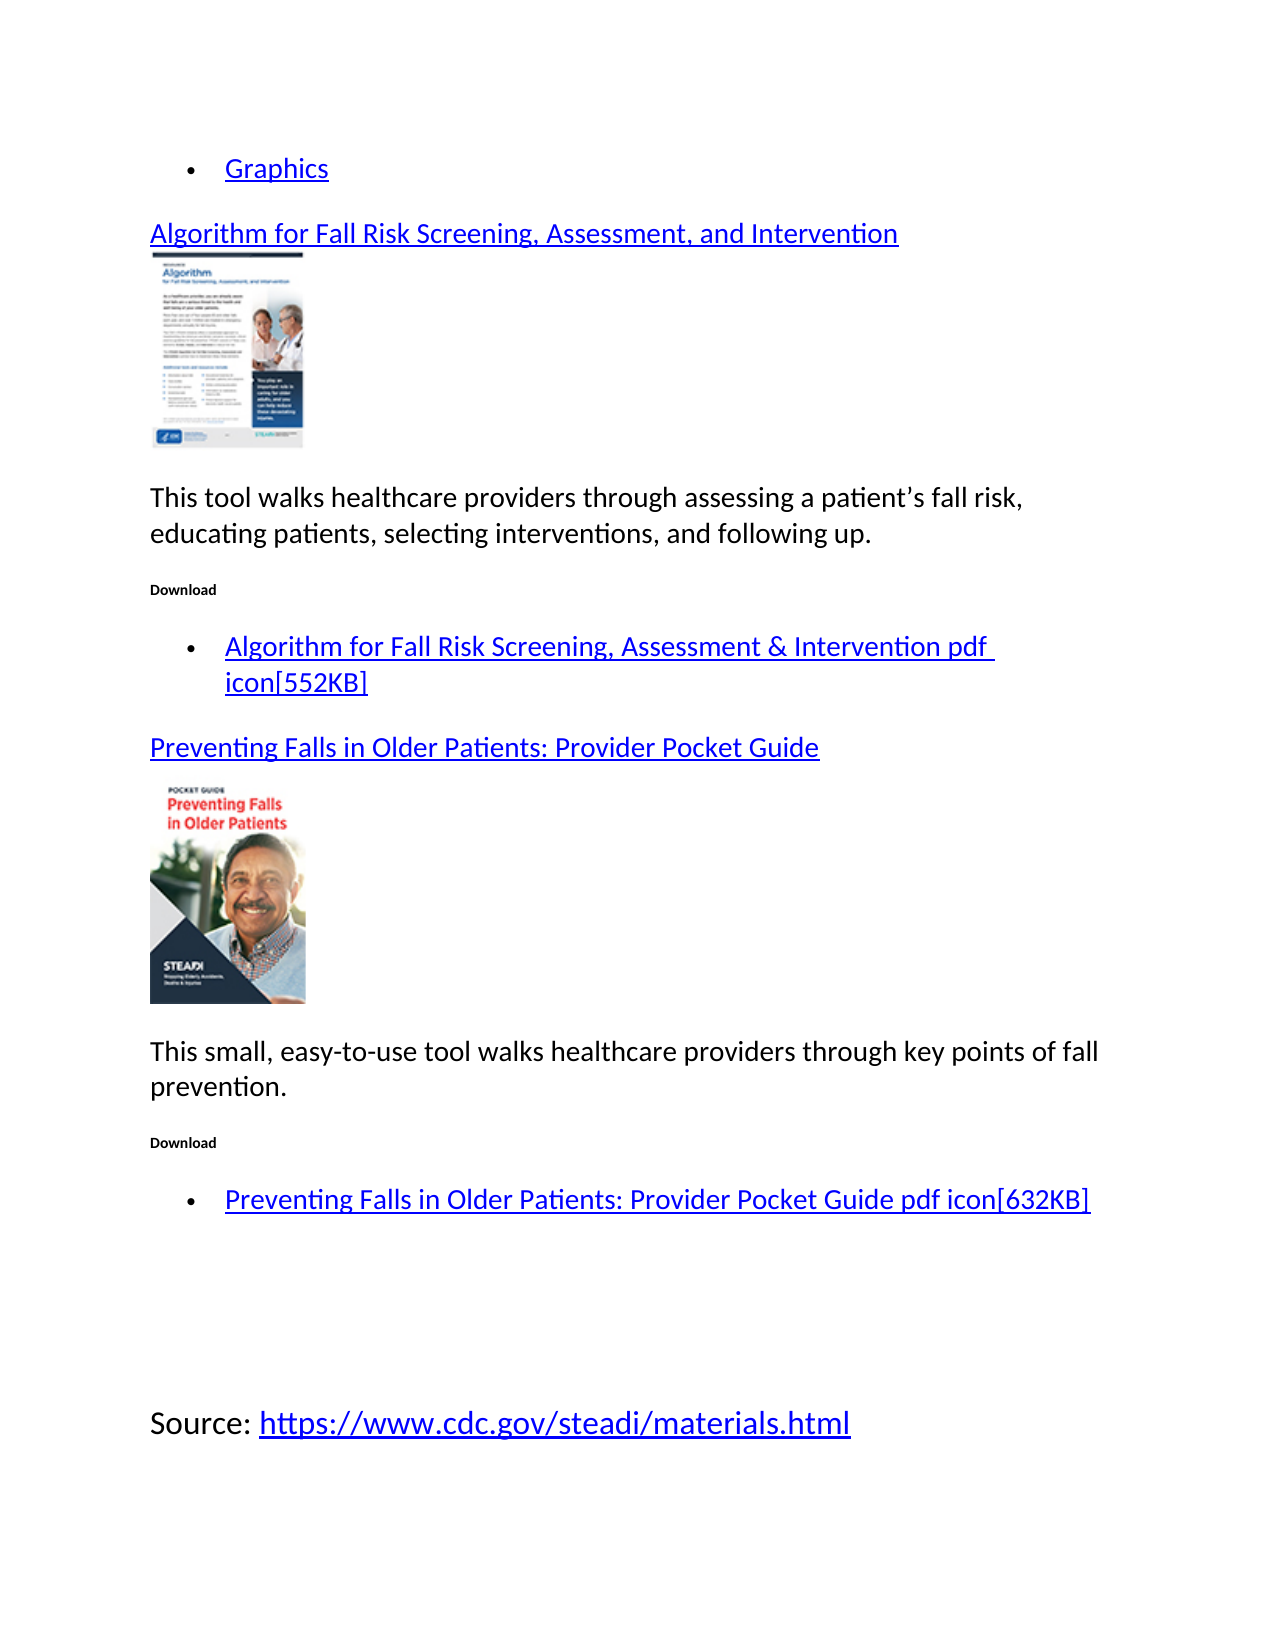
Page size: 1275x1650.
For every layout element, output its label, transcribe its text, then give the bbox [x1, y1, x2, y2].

text Source: https://www.cdc.gov/steadi/materials.html [150, 1402, 1125, 1442]
list Graphics [187, 150, 1125, 186]
text Download [150, 580, 1125, 599]
picture [150, 250, 306, 451]
picture [150, 764, 306, 1004]
text This small, easy-to-use tool walks healthcare providers through key points of fall prevention. [150, 1033, 1125, 1104]
text Download [150, 1133, 1125, 1152]
list Preventing Falls in Older Patients: Provider Pocket Guide pdf icon[632KB] [187, 1181, 1125, 1217]
list Algorithm for Fall Risk Screening, Assessment & Intervention pdf icon[552KB] [187, 628, 1125, 699]
text Algorithm for Fall Risk Screening, Assessment, and Intervention [150, 215, 1125, 250]
text Preventing Falls in Older Patients: Provider Pocket Guide [150, 729, 1125, 764]
text This tool walks healthcare providers through assessing a patient’s fall risk, educating patients, selecting interventions, and following up. [150, 479, 1125, 551]
